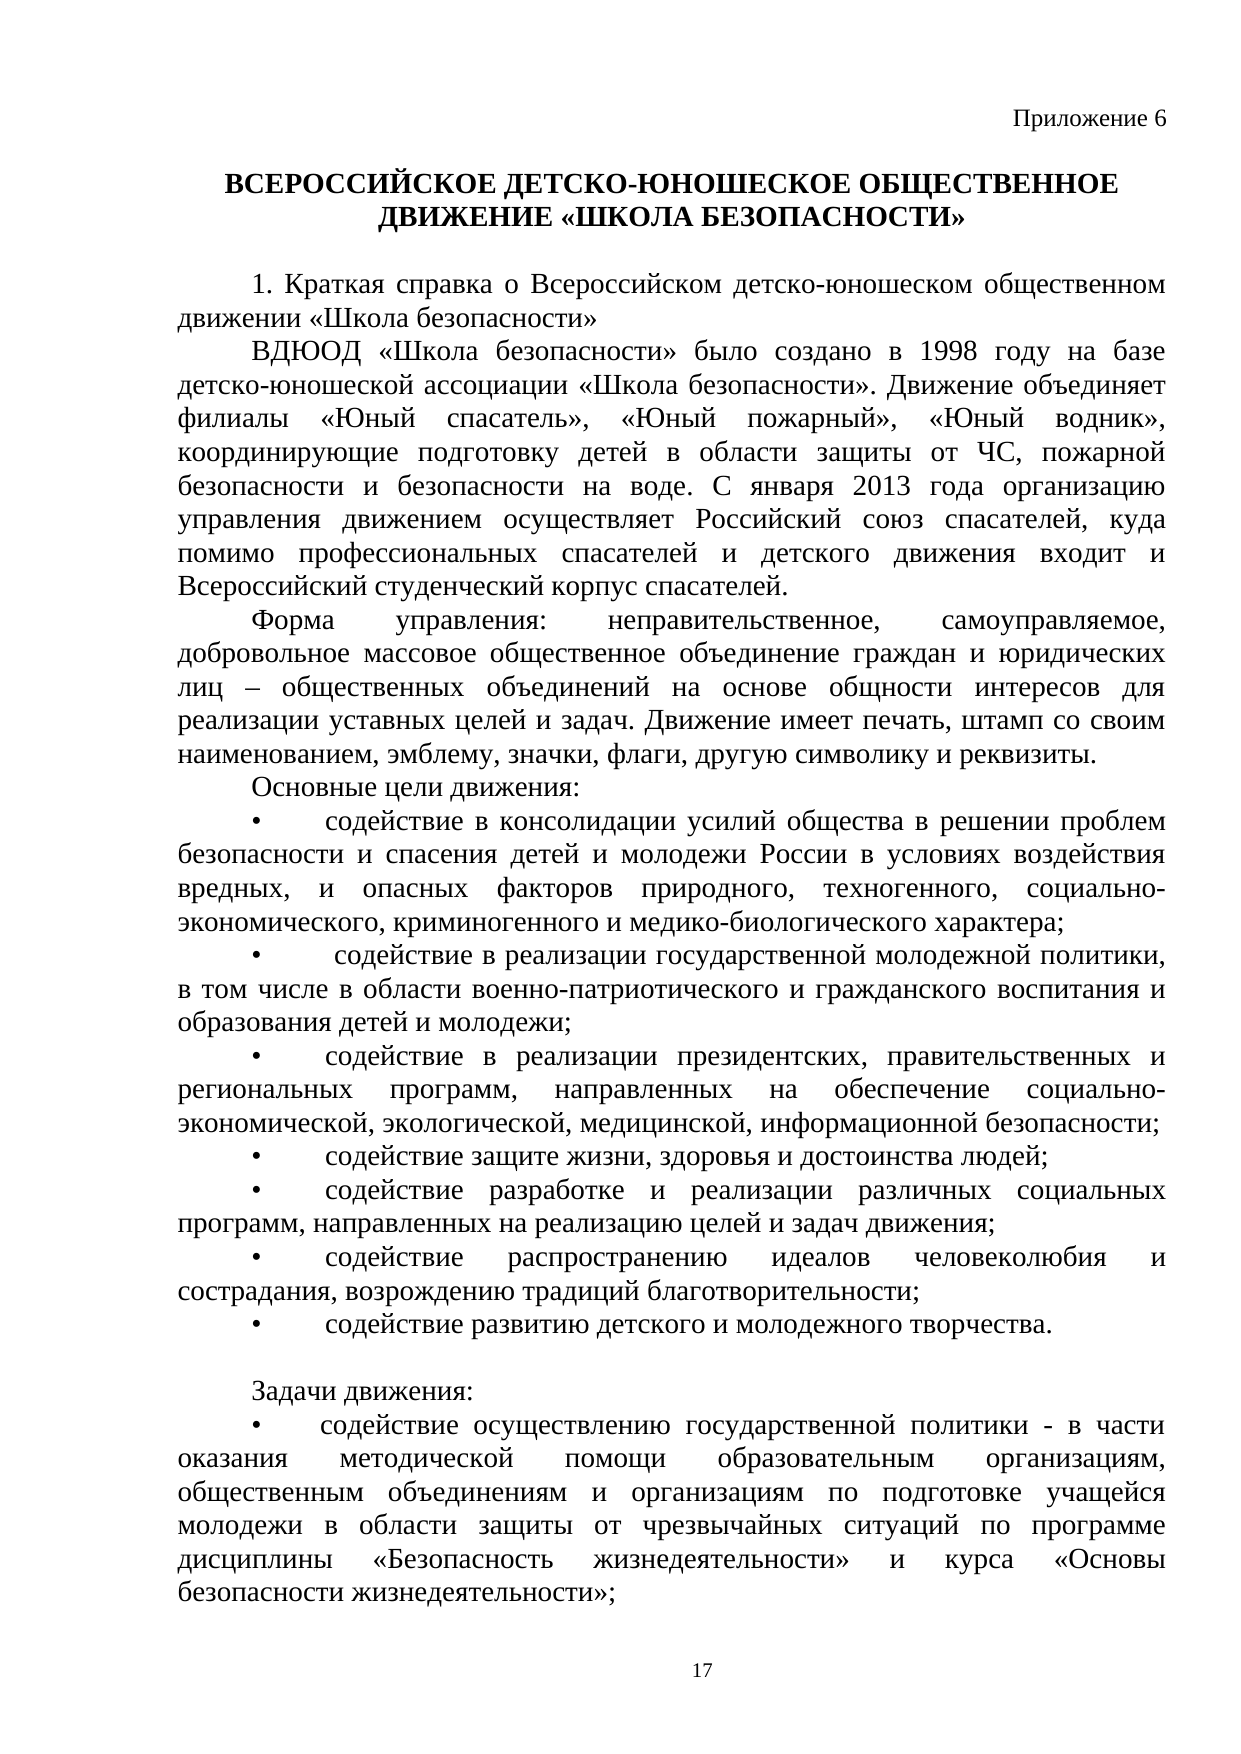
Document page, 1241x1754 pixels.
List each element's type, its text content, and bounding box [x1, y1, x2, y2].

text Задачи движения: [177, 1373, 1167, 1407]
text • содействие развитию детского и молодежного творчества. [177, 1306, 1167, 1340]
text • содействие в консолидации усилий общества в решении проблем безопасности и спасения детей и молодежи России в условиях воздействия вредных, и опасных факторов природного, техногенного, социально-экономического, криминогенного и медико-биологического характера; [177, 803, 1167, 937]
text Основные цели движения: [177, 769, 1167, 803]
text • содействие в реализации президентских, правительственных и региональных программ, направленных на обеспечение социально-экономической, экологической, медицинской, информационной безопасности; [177, 1038, 1167, 1138]
text • содействие осуществлению государственной политики - в части оказания методической помощи образовательным организациям, общественным объединениям и организациям по подготовке учащейся молодежи в области защиты от чрезвычайных ситуаций по программе дисциплины «Безопасность жизнедеятельности» и курса «Основы безопасности жизнедеятельности»; [177, 1407, 1167, 1608]
text • содействие распространению идеалов человеколюбия и сострадания, возрождению традиций благотворительности; [177, 1239, 1167, 1306]
text Форма управления: неправительственное, самоуправляемое, добровольное массовое общественное объединение граждан и юридических лиц – общественных объединений на основе общности интересов для реализации уставных целей и задач. Движение имеет печать, штамп со своим наименованием, эмблему, значки, флаги, другую символику и реквизиты. [177, 602, 1167, 769]
text 1. Краткая справка о Всероссийском детско-юношеском общественном движении «Школа безопасности» [177, 266, 1167, 333]
text Приложение 6 [177, 103, 1167, 132]
text • содействие в реализации государственной молодежной политики, в том числе в области военно-патриотического и гражданского воспитания и образования детей и молодежи; [177, 937, 1167, 1038]
text ВСЕРОССИЙСКОЕ ДЕТСКО-ЮНОШЕСКОЕ ОБЩЕСТВЕННОЕ ДВИЖЕНИЕ «ШКОЛА БЕЗОПАСНОСТИ» [177, 166, 1167, 233]
text ВДЮОД «Школа безопасности» было создано в 1998 году на базе детско-юношеской ассоциации «Школа безопасности». Движение объединяет филиалы «Юный спасатель», «Юный пожарный», «Юный водник», координирующие подготовку детей в области защиты от ЧС, пожарной безопасности и безопасности на воде. С января 2013 года организацию управления движением осуществляет Российский союз спасателей, куда помимо профессиональных спасателей и детского движения входит и Всероссийский студенческий корпус спасателей. [177, 333, 1167, 602]
text • содействие разработке и реализации различных социальных программ, направленных на реализацию целей и задач движения; [177, 1172, 1167, 1239]
text • содействие защите жизни, здоровья и достоинства людей; [177, 1138, 1167, 1172]
